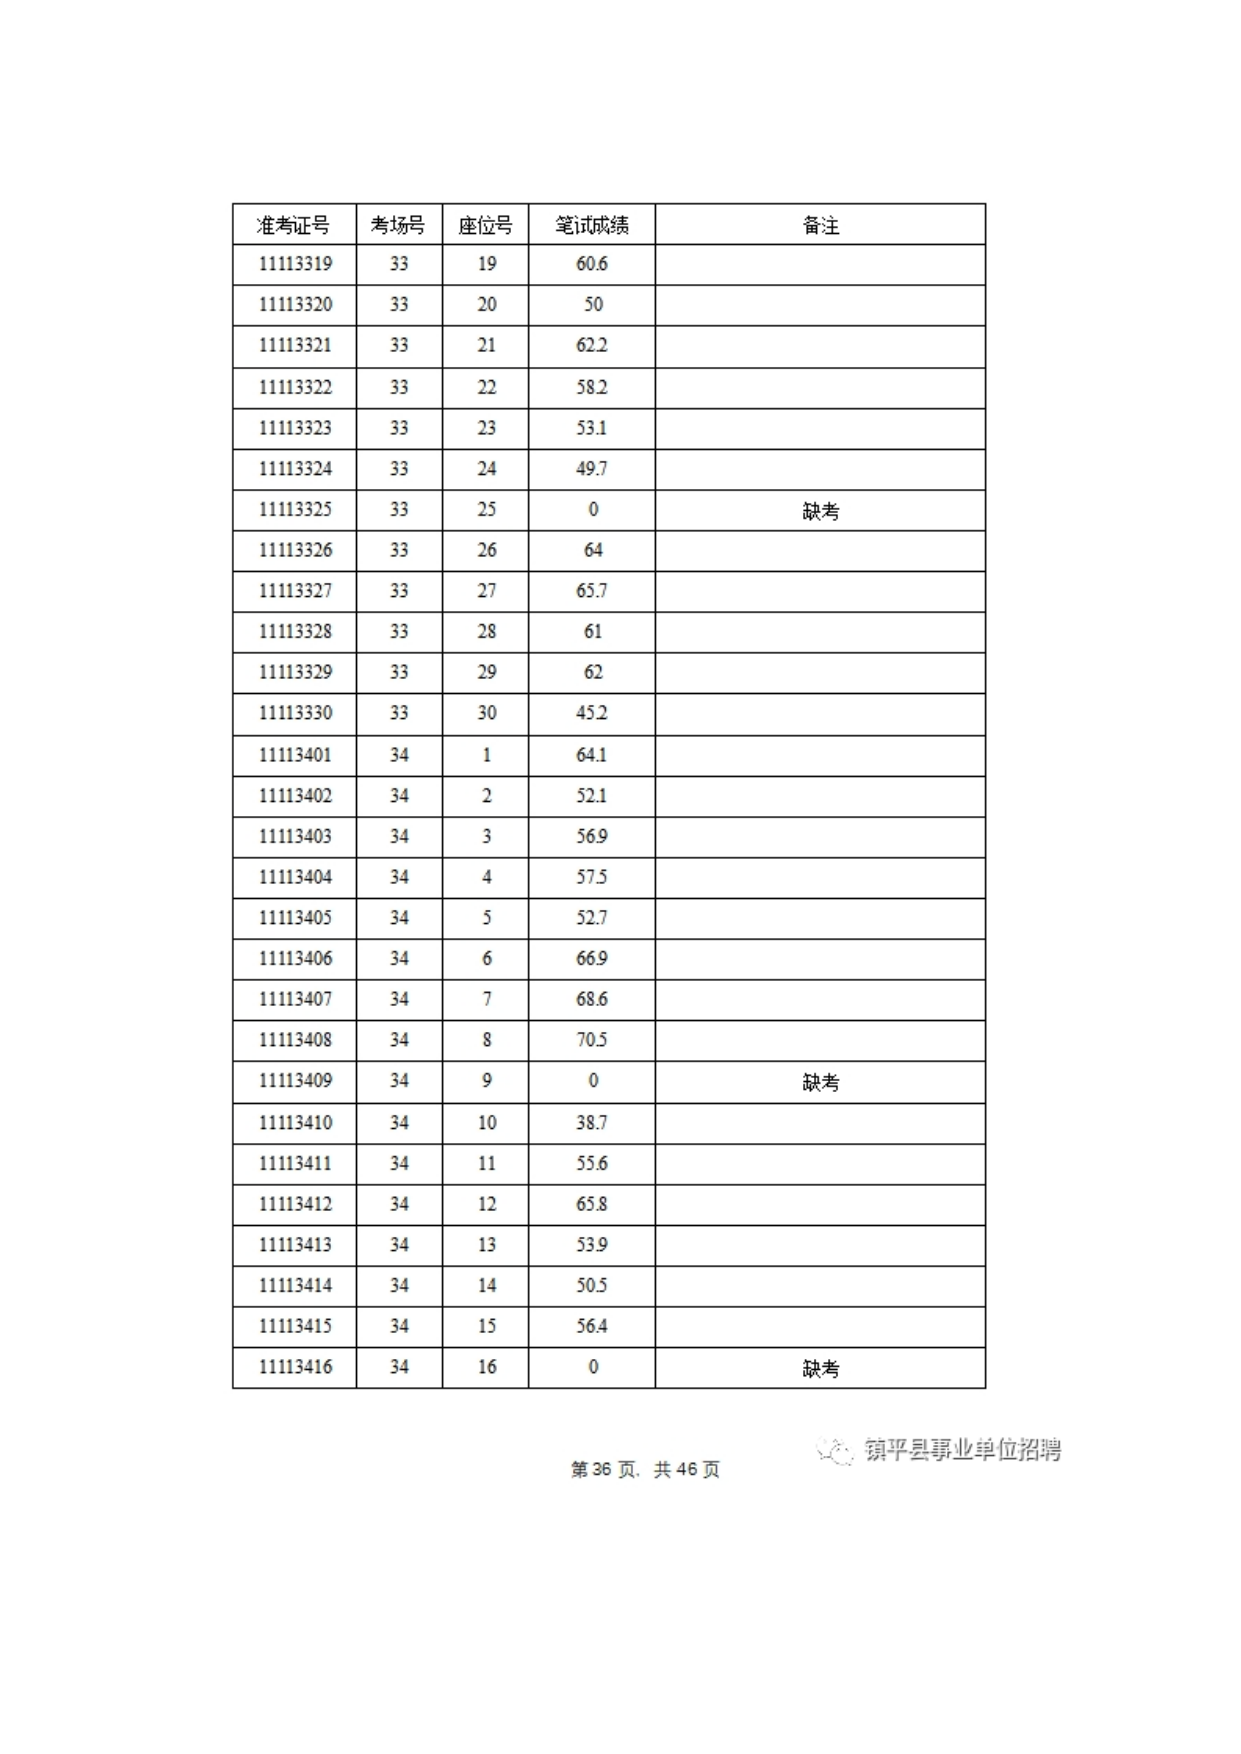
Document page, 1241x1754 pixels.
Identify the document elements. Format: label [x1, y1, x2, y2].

picture [187, 162, 1089, 1491]
